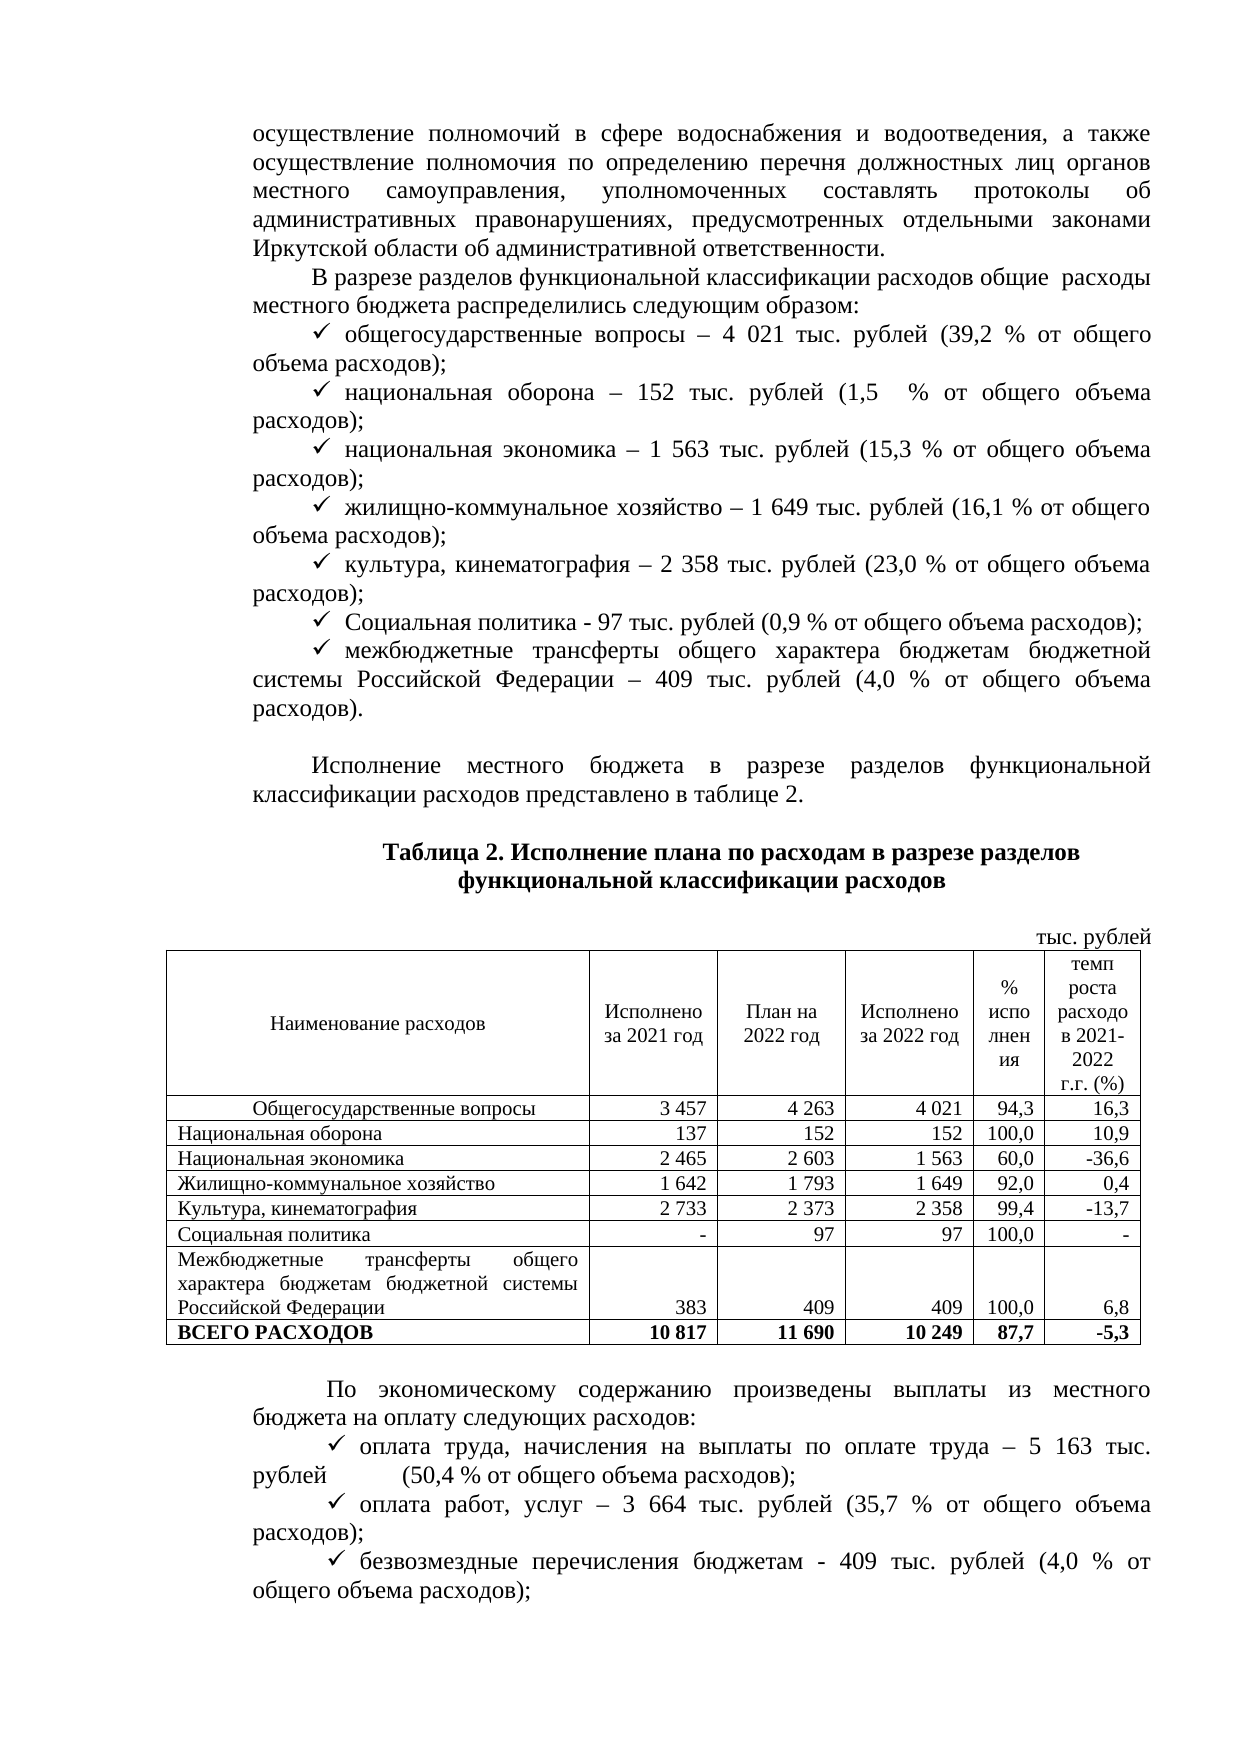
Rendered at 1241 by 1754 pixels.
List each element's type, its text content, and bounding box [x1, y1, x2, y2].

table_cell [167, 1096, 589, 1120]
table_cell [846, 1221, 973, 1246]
list межбюджетные трансферты общего характера бюджетам бюджетной системы Российской Федерации – 409 тыс. рублей (4,0 % от общего объема расходов). [252, 636, 1152, 722]
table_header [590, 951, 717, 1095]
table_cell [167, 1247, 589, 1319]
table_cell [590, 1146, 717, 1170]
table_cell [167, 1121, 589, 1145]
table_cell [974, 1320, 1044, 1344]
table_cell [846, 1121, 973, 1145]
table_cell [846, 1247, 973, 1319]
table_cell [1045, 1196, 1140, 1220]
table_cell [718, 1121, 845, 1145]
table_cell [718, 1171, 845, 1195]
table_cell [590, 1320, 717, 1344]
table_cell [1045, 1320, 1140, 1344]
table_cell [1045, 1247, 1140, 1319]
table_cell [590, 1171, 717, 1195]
list жилищно-коммунальное хозяйство – 1 649 тыс. рублей (16,1 % от общего объема расходов); [252, 492, 1152, 549]
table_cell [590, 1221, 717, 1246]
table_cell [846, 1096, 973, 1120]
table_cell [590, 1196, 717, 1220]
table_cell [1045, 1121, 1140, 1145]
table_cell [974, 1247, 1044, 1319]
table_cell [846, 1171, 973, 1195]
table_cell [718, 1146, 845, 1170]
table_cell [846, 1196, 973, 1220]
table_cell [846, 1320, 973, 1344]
list национальная экономика – 1 563 тыс. рублей (15,3 % от общего объема расходов); [252, 434, 1152, 492]
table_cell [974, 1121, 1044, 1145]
text По экономическому содержанию произведены выплаты из местного бюджета на оплату следующих расходов: [252, 1374, 1152, 1431]
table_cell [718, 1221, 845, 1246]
list национальная оборона – 152 тыс. рублей (1,5 % от общего объема расходов); [252, 377, 1152, 434]
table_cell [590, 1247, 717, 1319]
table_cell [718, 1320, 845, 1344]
text В разрезе разделов функциональной классификации расходов общие расходы местного бюджета распределились следующим образом: [252, 262, 1152, 319]
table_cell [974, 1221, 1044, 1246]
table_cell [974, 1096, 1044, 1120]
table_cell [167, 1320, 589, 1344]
list общегосударственные вопросы – 4 021 тыс. рублей (39,2 % от общего объема расходов); [252, 319, 1152, 377]
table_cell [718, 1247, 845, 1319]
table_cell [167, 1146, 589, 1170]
list оплата работ, услуг – 3 664 тыс. рублей (35,7 % от общего объема расходов); [252, 1489, 1152, 1546]
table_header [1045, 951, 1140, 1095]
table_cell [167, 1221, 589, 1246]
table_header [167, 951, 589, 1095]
text Исполнение местного бюджета в разрезе разделов функциональной классификации расходов представлено в таблице 2. [252, 751, 1152, 808]
list оплата труда, начисления на выплаты по оплате труда – 5 163 тыс. рублей (50,4 % от общего объема расходов); [252, 1431, 1152, 1489]
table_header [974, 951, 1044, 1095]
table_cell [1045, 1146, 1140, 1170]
list безвозмездные перечисления бюджетам - 409 тыс. рублей (4,0 % от общего объема расходов); [252, 1546, 1152, 1604]
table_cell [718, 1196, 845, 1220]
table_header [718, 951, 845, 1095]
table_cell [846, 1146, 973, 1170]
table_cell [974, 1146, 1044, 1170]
list Социальная политика - 97 тыс. рублей (0,9 % от общего объема расходов); [252, 607, 1152, 636]
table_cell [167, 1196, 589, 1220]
text Таблица 2. Исполнение плана по расходам в разрезе разделов функциональной классификации расходов [252, 837, 1152, 894]
text тыс. рублей [252, 923, 1152, 949]
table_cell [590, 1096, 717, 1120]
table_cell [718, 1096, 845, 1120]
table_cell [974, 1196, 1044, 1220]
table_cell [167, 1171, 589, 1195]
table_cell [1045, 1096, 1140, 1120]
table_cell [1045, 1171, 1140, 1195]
list культура, кинематография – 2 358 тыс. рублей (23,0 % от общего объема расходов); [252, 549, 1152, 607]
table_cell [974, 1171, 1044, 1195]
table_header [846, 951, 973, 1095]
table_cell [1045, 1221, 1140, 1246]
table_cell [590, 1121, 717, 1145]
